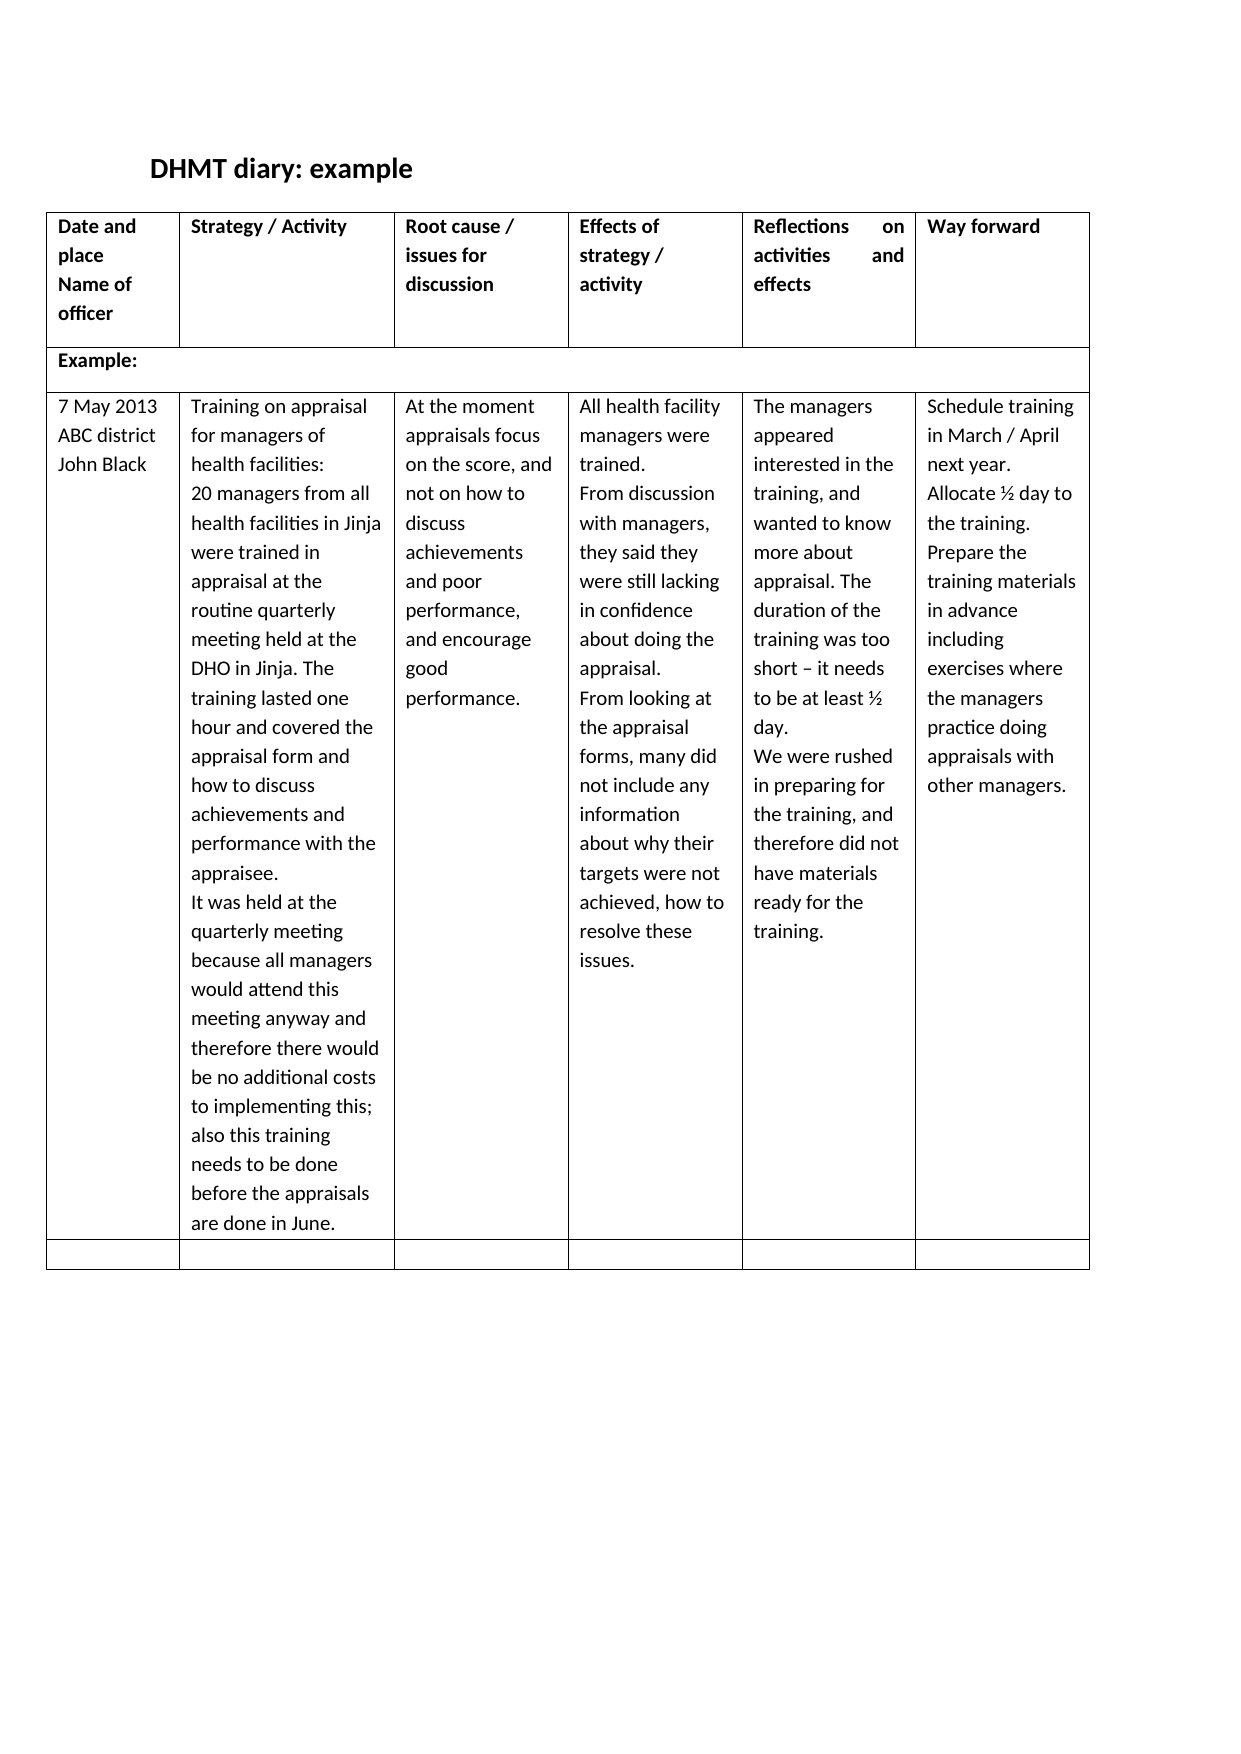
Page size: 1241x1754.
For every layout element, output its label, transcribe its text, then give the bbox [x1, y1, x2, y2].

table_cell [569, 1240, 742, 1269]
table_cell All health facility managers were trained. From discussion with managers, they said they were still lacking in confidence about doing the appraisal. From looking at the appraisal forms, many did not include any information about why their targets were not achieved, how to resolve these issues. [569, 393, 742, 1239]
table_cell At the moment appraisals focus on the score, and not on how to discuss achievements and poor performance, and encourage good performance. [395, 393, 568, 1239]
table_header Root cause / issues for discussion [395, 213, 568, 347]
table_cell [47, 1240, 179, 1269]
table_header Strategy / Activity [180, 213, 394, 347]
table_cell [743, 1240, 915, 1269]
table_cell [180, 1240, 394, 1269]
table_cell Example: [47, 348, 1089, 392]
table_cell [395, 1240, 568, 1269]
table_header Reflections on activities and effects [743, 213, 915, 347]
table_cell Training on appraisal for managers of health facilities: 20 managers from all health facilities in Jinja were trained in appraisal at the routine quarterly meeting held at the DHO in Jinja. The training lasted one hour and covered the appraisal form and how to discuss achievements and performance with the appraisee. It was held at the quarterly meeting because all managers would attend this meeting anyway and therefore there would be no additional costs to implementing this; also this training needs to be done before the appraisals are done in June. [180, 393, 394, 1239]
table_header Effects of strategy / activity [569, 213, 742, 347]
text DHMT diary: example [150, 150, 1090, 186]
table_cell [916, 1240, 1089, 1269]
table_header Date and place Name of officer [47, 213, 179, 347]
table_header Way forward [916, 213, 1089, 347]
table_cell 7 May 2013 ABC district John Black [47, 393, 179, 1239]
table_cell Schedule training in March / April next year. Allocate ½ day to the training. Prepare the training materials in advance including exercises where the managers practice doing appraisals with other managers. [916, 393, 1089, 1239]
table_cell The managers appeared interested in the training, and wanted to know more about appraisal. The duration of the training was too short – it needs to be at least ½ day. We were rushed in preparing for the training, and therefore did not have materials ready for the training. [743, 393, 915, 1239]
